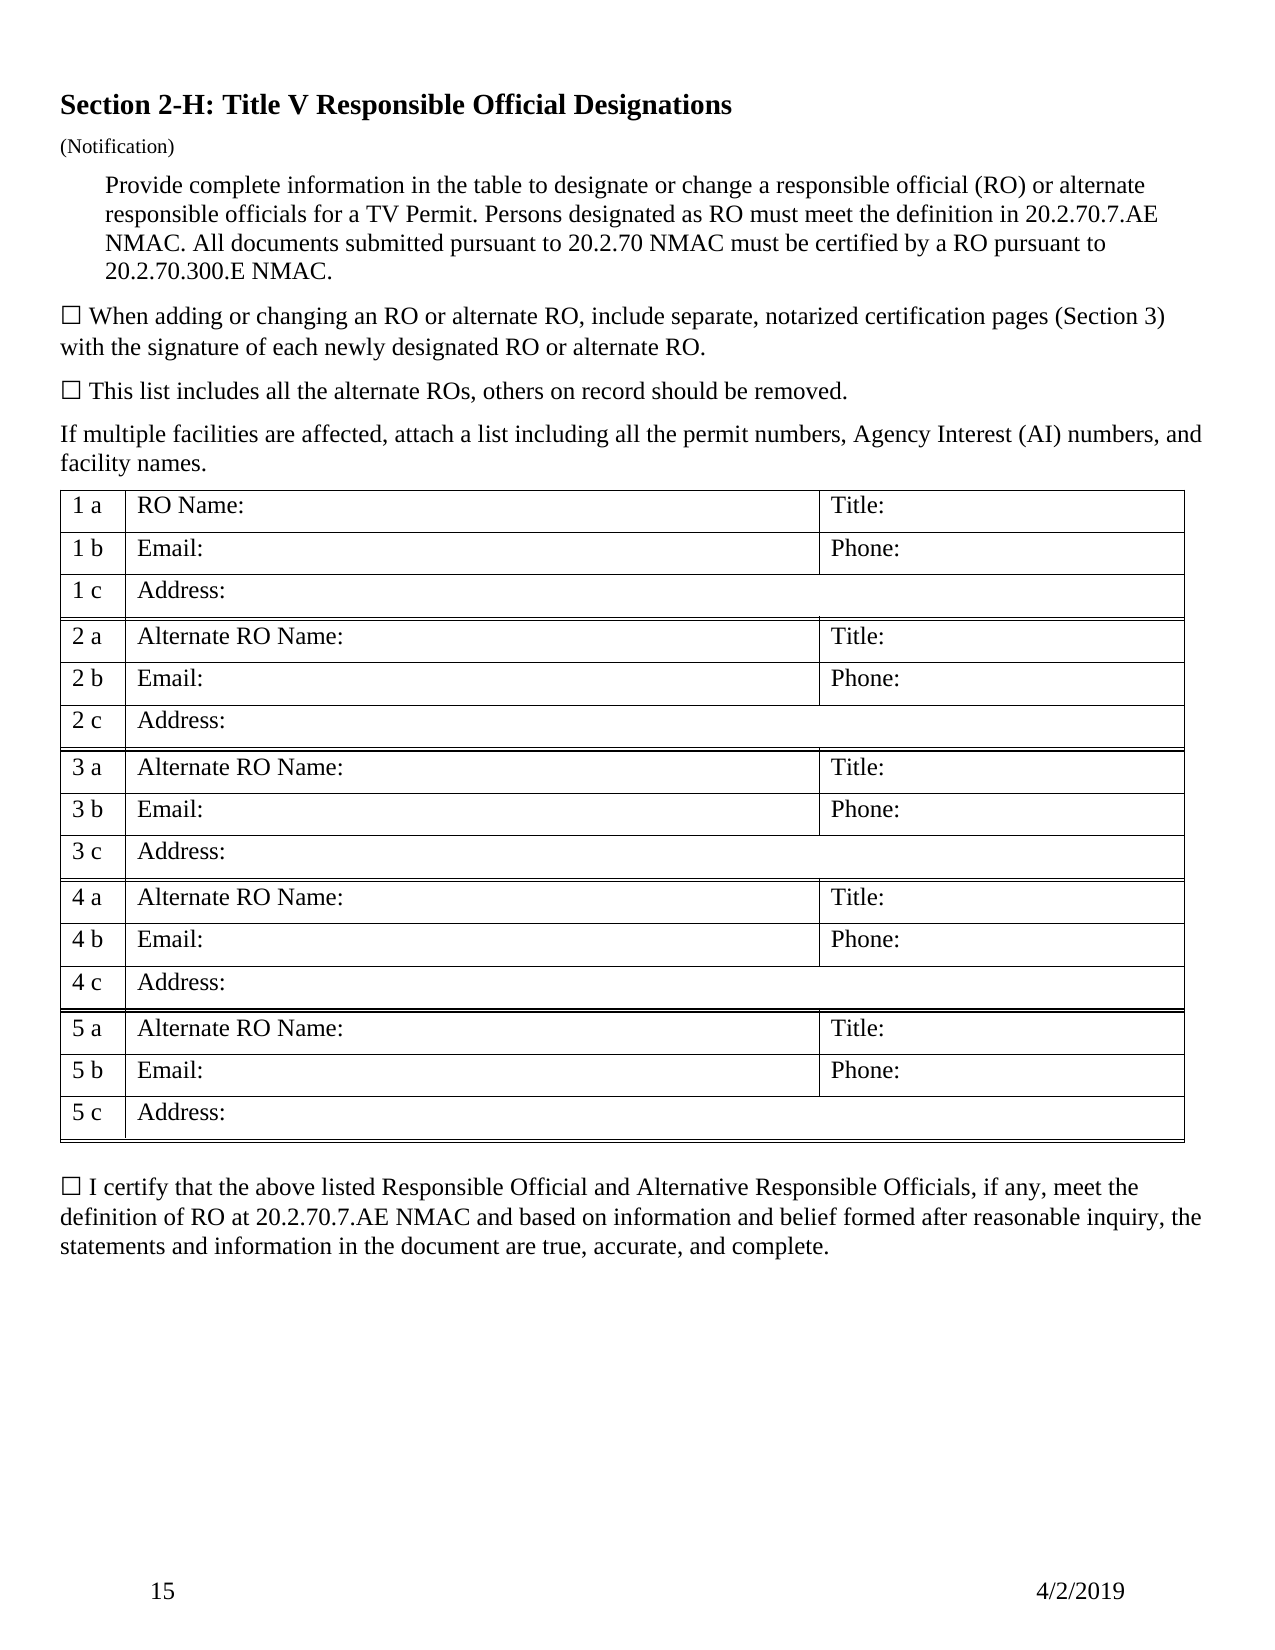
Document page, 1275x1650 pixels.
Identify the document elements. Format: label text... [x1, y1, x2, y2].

table_cell Email: [126, 1055, 819, 1096]
table_cell Phone: [820, 1055, 1184, 1096]
table_cell 2 c [61, 706, 125, 747]
table_cell 3 a [61, 752, 125, 793]
table_cell Alternate RO Name: [126, 752, 819, 793]
table_cell 2 a [61, 621, 125, 662]
table_cell Email: [126, 794, 819, 835]
table_cell 1 c [61, 575, 125, 616]
table_header Title: [820, 491, 1184, 532]
table_cell Title: [820, 882, 1184, 923]
table_cell Address: [126, 575, 1184, 616]
table_cell 3 b [61, 794, 125, 835]
table_cell Alternate RO Name: [126, 621, 819, 662]
table_cell Phone: [820, 533, 1184, 574]
table_cell Email: [126, 924, 819, 966]
table_cell Alternate RO Name: [126, 882, 819, 923]
table_cell 5 c [61, 1097, 125, 1138]
text If multiple facilities are affected, attach a list including all the permit numbers, Agency Interest (AI) numbers, and facility names. [60, 419, 1215, 477]
text (Notification) [60, 133, 840, 158]
table_cell Address: [126, 967, 1184, 1008]
subtitle Section 2-H: Title V Responsible Official Designations [60, 87, 1215, 121]
table_cell Alternate RO Name: [126, 1013, 819, 1054]
text Provide complete information in the table to designate or change a responsible official (RO) or alternate responsible officials for a TV Permit. Persons designated as RO must meet the definition in 20.2.70.7.AE NMAC. All documents submitted pursuant to 20.2.70 NMAC must be certified by a RO pursuant to 20.2.70.300.E NMAC. [105, 170, 1170, 285]
table_cell 4 c [61, 967, 125, 1008]
table_cell Title: [820, 1013, 1184, 1054]
table_cell 5 a [61, 1013, 125, 1054]
table_cell Title: [820, 621, 1184, 662]
table_cell Email: [126, 663, 819, 704]
table_cell 1 b [61, 533, 125, 574]
text ☐ This list includes all the alternate ROs, others on record should be removed. [60, 373, 1215, 407]
table_cell 4 a [61, 882, 125, 923]
table_cell 5 b [61, 1055, 125, 1096]
table_cell Address: [126, 706, 1184, 747]
table_cell Address: [126, 1097, 1184, 1138]
table_header 1 a [61, 491, 125, 532]
table_cell Address: [126, 836, 1184, 877]
table_cell Phone: [820, 924, 1184, 966]
text ☐ I certify that the above listed Responsible Official and Alternative Responsible Officials, if any, meet the definition of RO at 20.2.70.7.AE NMAC and based on information and belief formed after reasonable inquiry, the statements and information in the document are true, accurate, and complete. [60, 1168, 1215, 1260]
table_header RO Name: [126, 491, 819, 532]
table_cell 2 b [61, 663, 125, 704]
table_cell Title: [820, 752, 1184, 793]
table_cell Phone: [820, 663, 1184, 704]
text ☐ When adding or changing an RO or alternate RO, include separate, notarized certification pages (Section 3) with the signature of each newly designated RO or alternate RO. [60, 298, 1215, 360]
table_cell 3 c [61, 836, 125, 877]
table_cell 4 b [61, 924, 125, 966]
table_cell Email: [126, 533, 819, 574]
table_cell Phone: [820, 794, 1184, 835]
